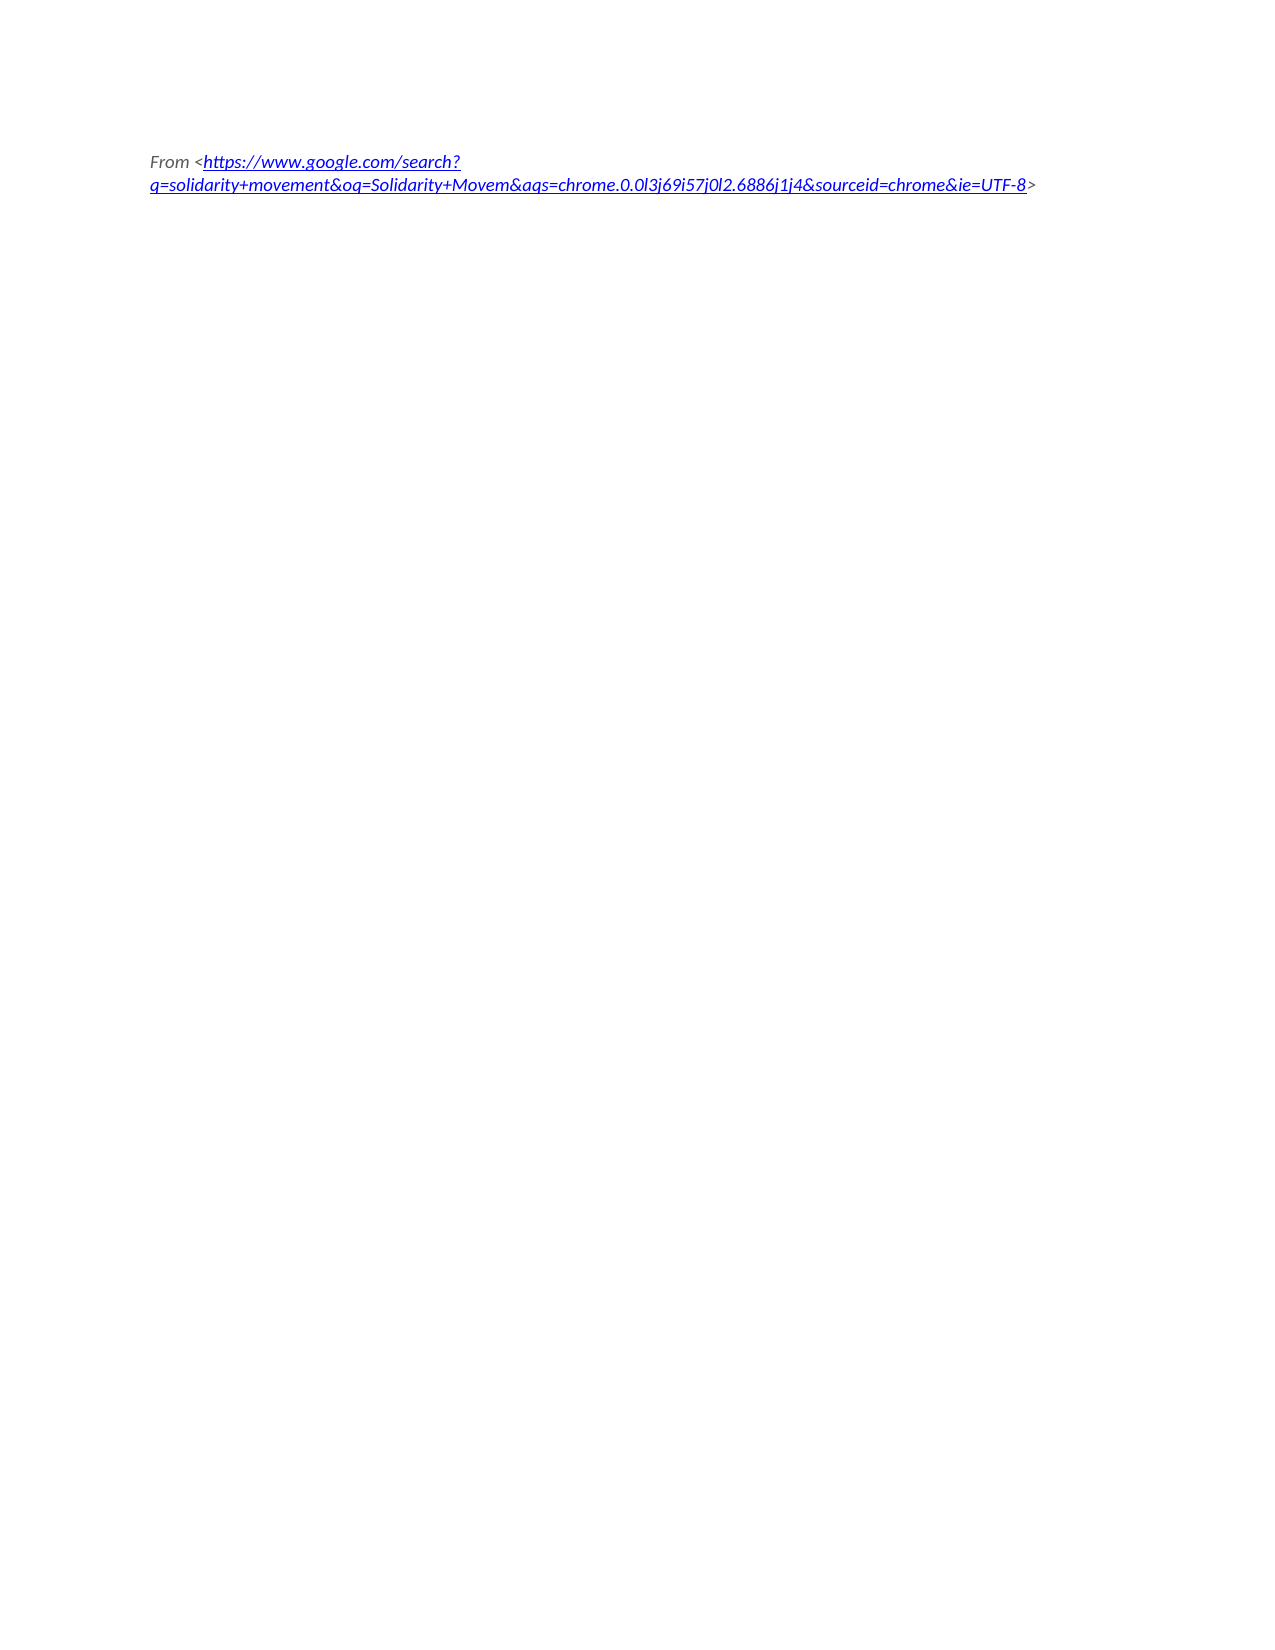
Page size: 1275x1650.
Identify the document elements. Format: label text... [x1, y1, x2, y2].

text From <https://www.google.com/search?q=solidarity+movement&oq=Solidarity+Movem&aqs=chrome.0.0l3j69i57j0l2.6886j1j4&sourceid=chrome&ie=UTF-8> [150, 150, 1125, 196]
